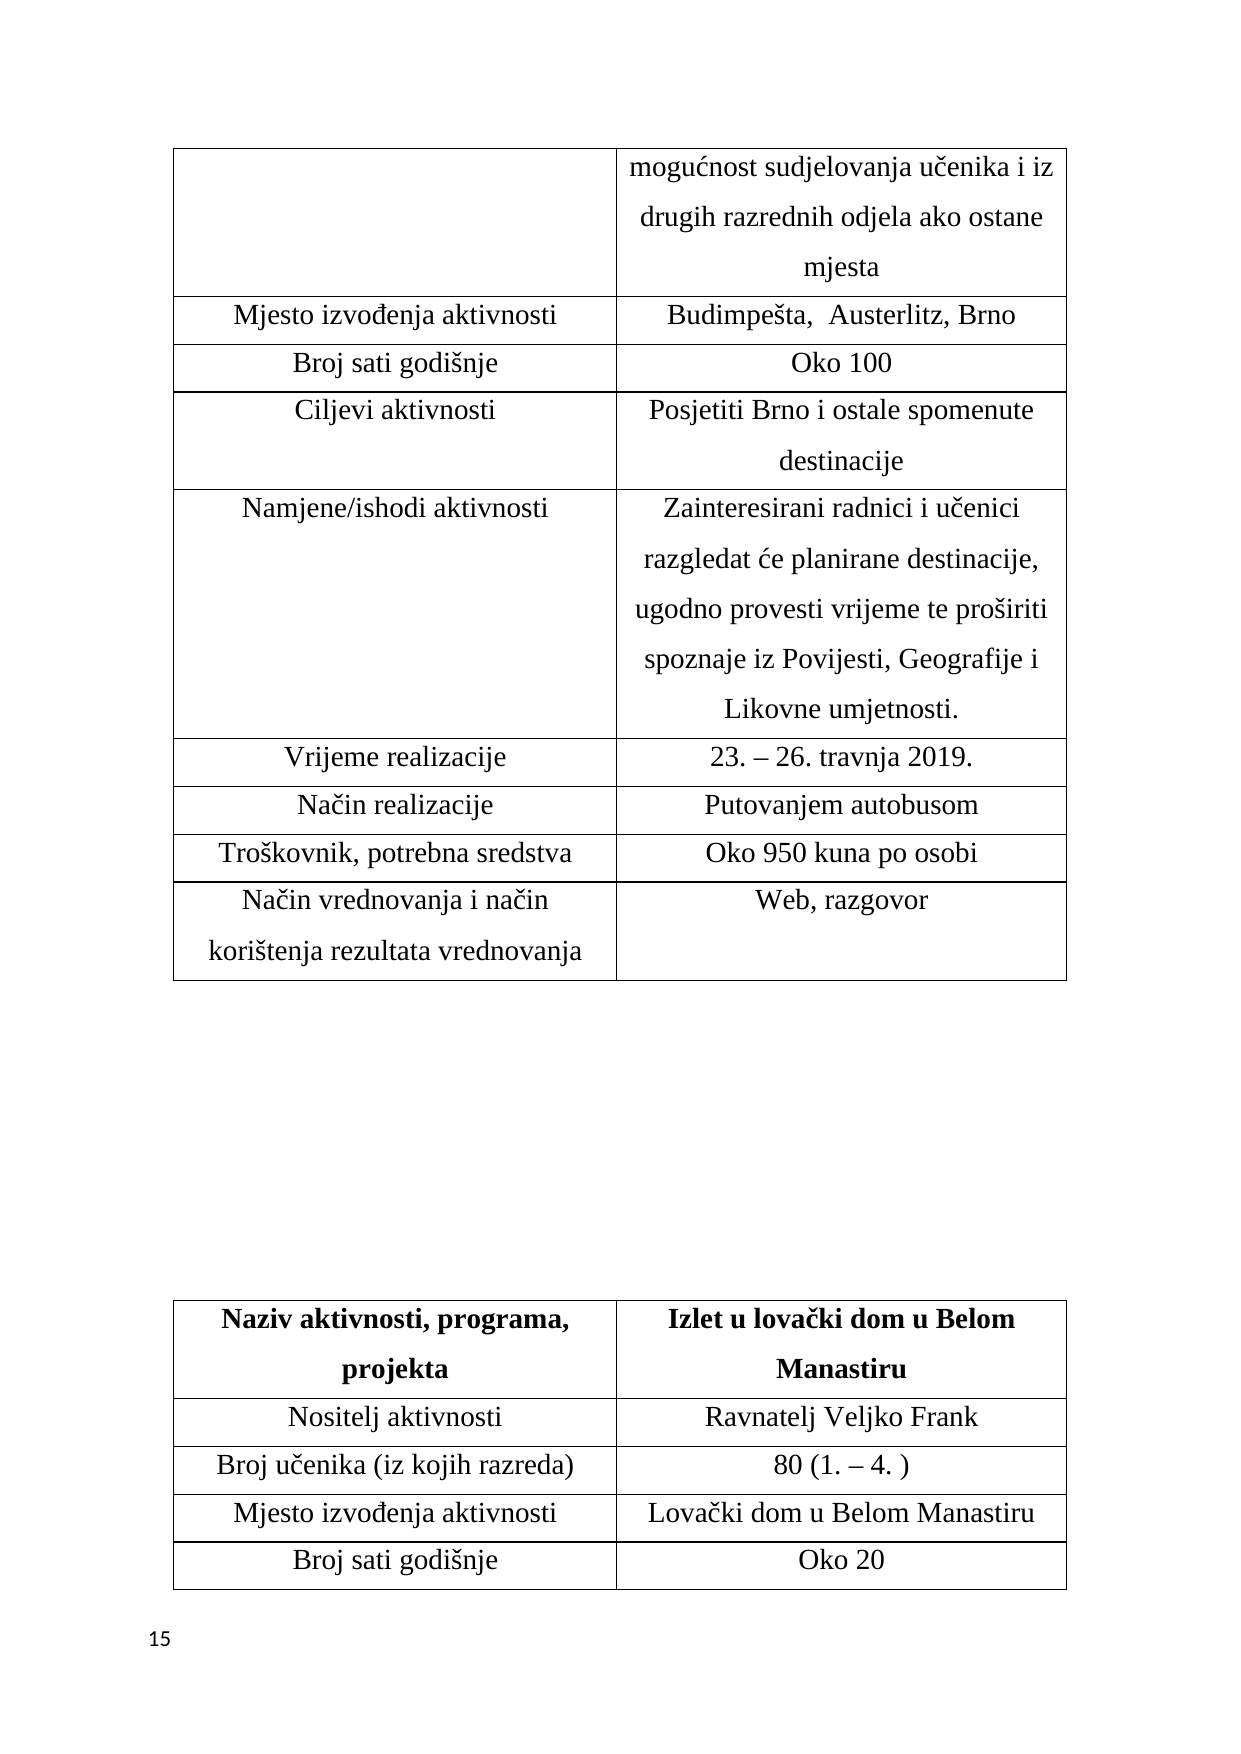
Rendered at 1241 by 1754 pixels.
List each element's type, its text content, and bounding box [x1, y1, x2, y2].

table_cell Troškovnik, potrebna sredstva [174, 835, 616, 881]
table_cell Ravnatelj Veljko Frank [617, 1399, 1066, 1446]
table_cell Oko 950 kuna po osobi [617, 835, 1066, 881]
table_cell Zainteresirani radnici i učenici razgledat će planirane destinacije, ugodno provesti vrijeme te proširiti spoznaje iz Povijesti, Geografije i Likovne umjetnosti. [617, 490, 1066, 738]
table_cell Putovanjem autobusom [617, 787, 1066, 834]
table_cell Broj sati godišnje [174, 1543, 616, 1589]
table_cell Oko 100 [617, 345, 1066, 391]
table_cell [174, 149, 616, 296]
table_cell Web, razgovor [617, 883, 1066, 979]
table_cell Lovački dom u Belom Manastiru [617, 1495, 1066, 1541]
table_cell Nositelj aktivnosti [174, 1399, 616, 1446]
table_cell Ciljevi aktivnosti [174, 393, 616, 489]
table_header Izlet u lovački dom u Belom Manastiru [617, 1301, 1066, 1398]
table_cell Mjesto izvođenja aktivnosti [174, 297, 616, 344]
table_cell Broj učenika (iz kojih razreda) [174, 1447, 616, 1494]
table_cell Posjetiti Brno i ostale spomenute destinacije [617, 393, 1066, 489]
table_cell Mjesto izvođenja aktivnosti [174, 1495, 616, 1541]
table_cell Oko 20 [617, 1543, 1066, 1589]
table_cell 23. – 26. travnja 2019. [617, 739, 1066, 786]
table_cell 80 (1. – 4. ) [617, 1447, 1066, 1494]
table_cell Budimpešta, Austerlitz, Brno [617, 297, 1066, 344]
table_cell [617, 149, 1066, 296]
table_cell Broj sati godišnje [174, 345, 616, 391]
table_cell Način vrednovanja i način korištenja rezultata vrednovanja [174, 883, 616, 979]
table_cell Vrijeme realizacije [174, 739, 616, 786]
table_cell Način realizacije [174, 787, 616, 834]
table_cell Namjene/ishodi aktivnosti [174, 490, 616, 738]
table_header Naziv aktivnosti, programa, projekta [174, 1301, 616, 1398]
